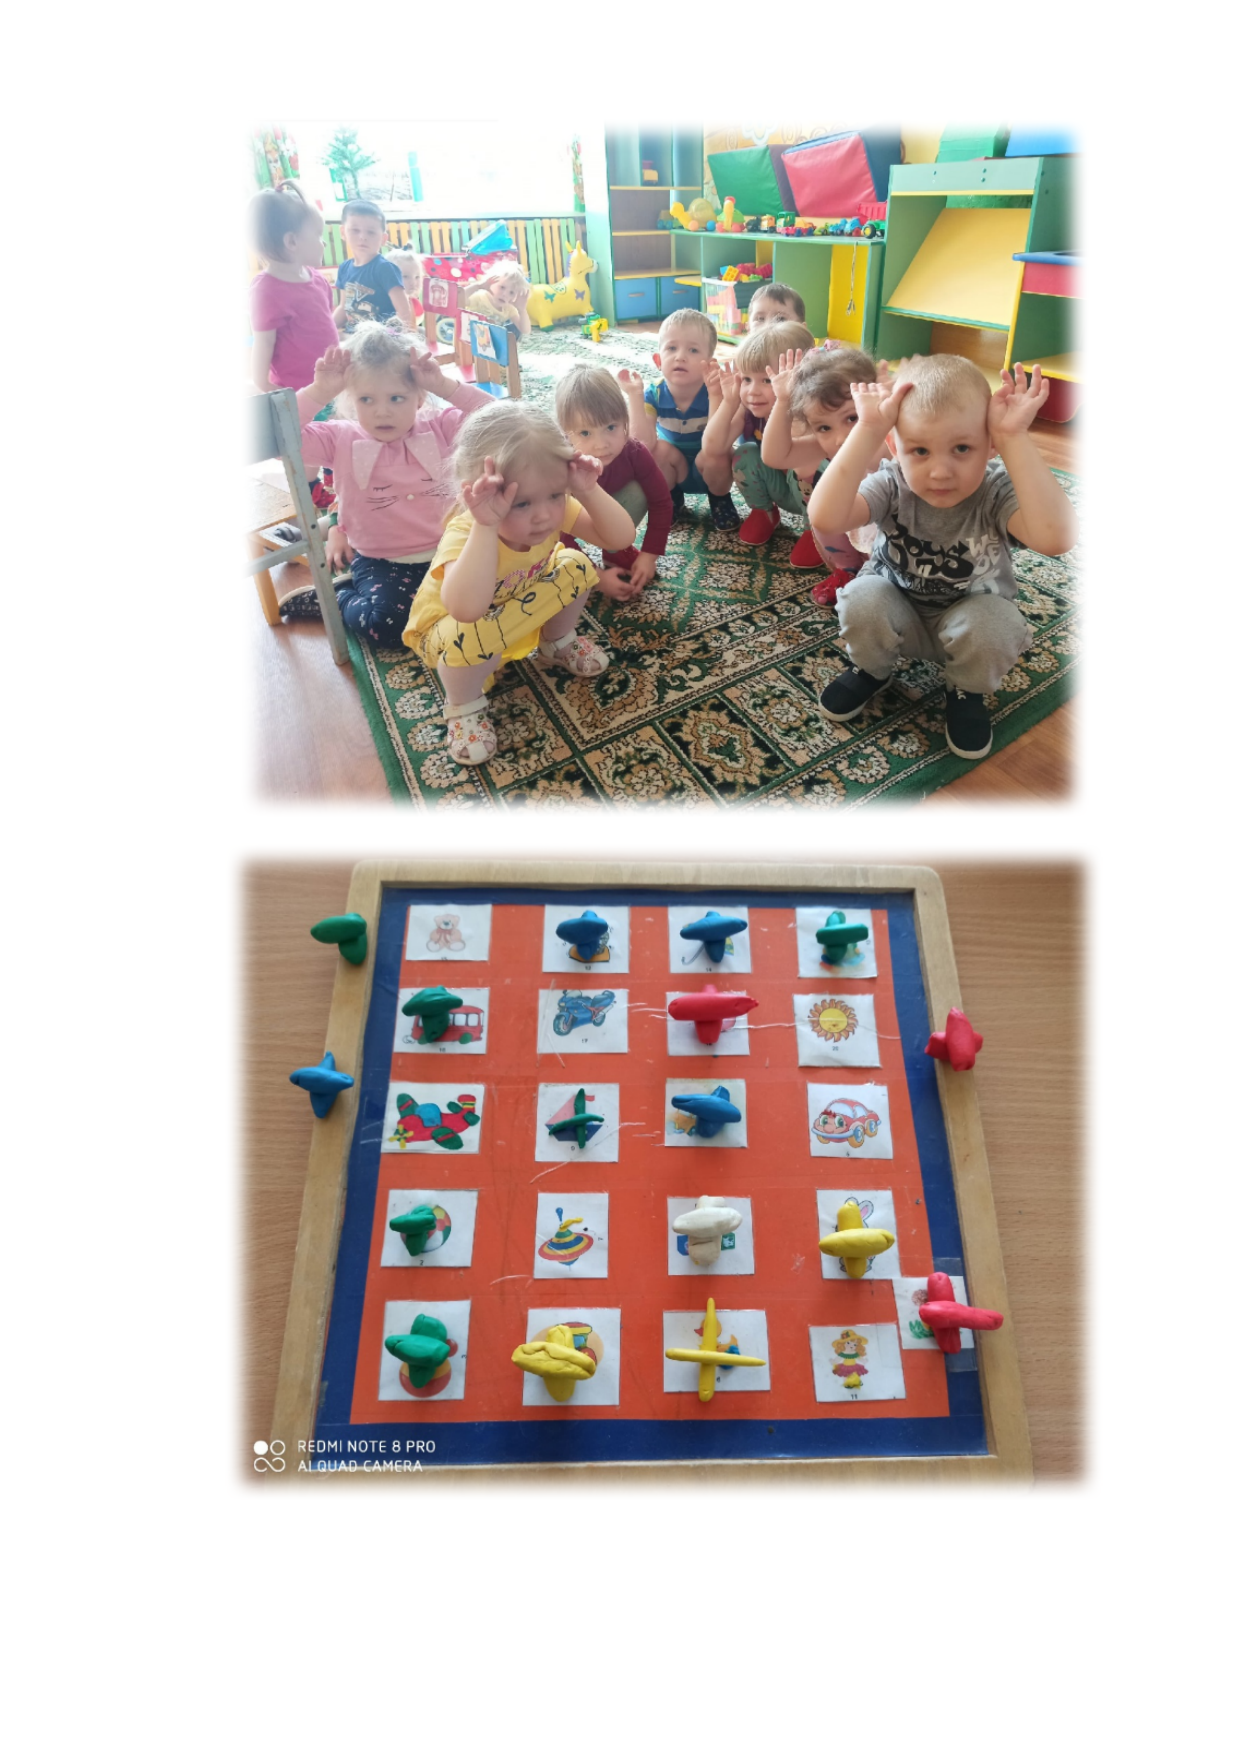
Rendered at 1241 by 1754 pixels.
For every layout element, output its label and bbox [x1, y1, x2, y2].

picture [269, 146, 1060, 789]
picture [255, 873, 1073, 1471]
